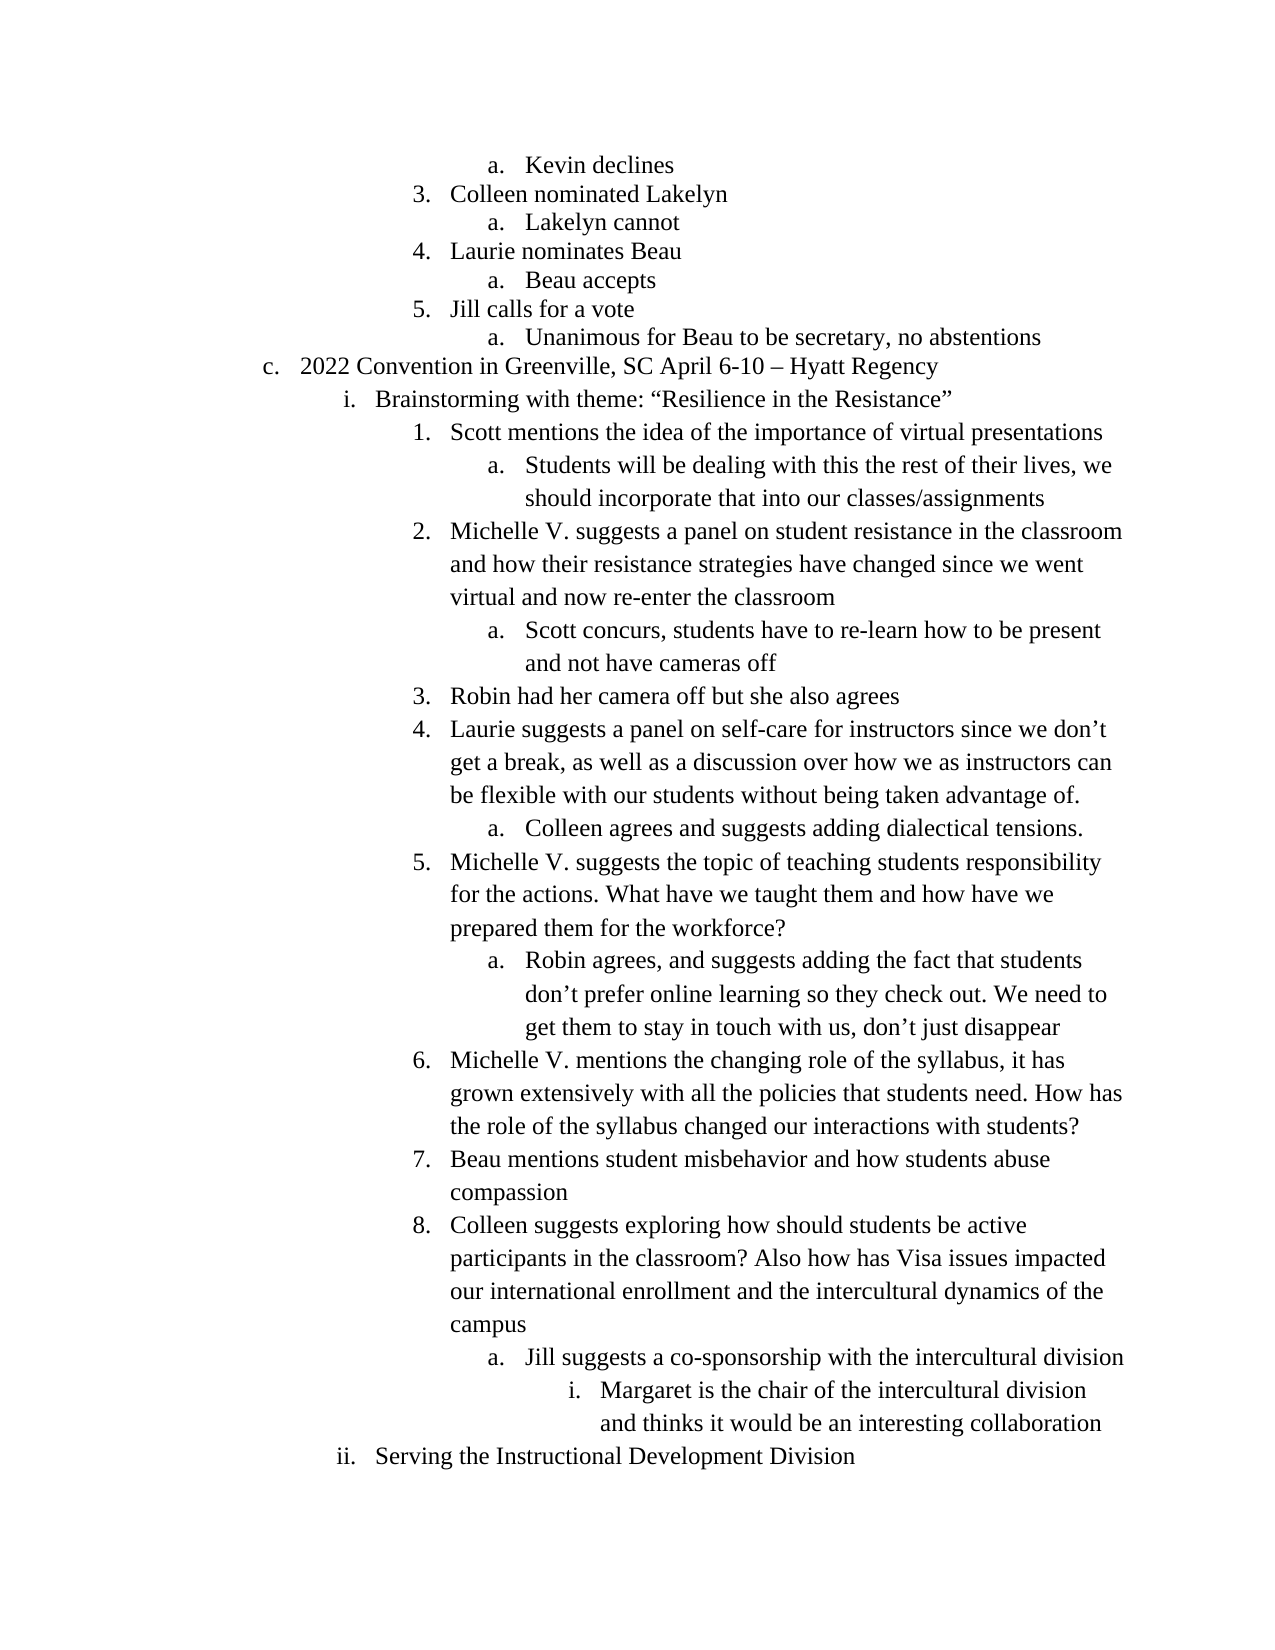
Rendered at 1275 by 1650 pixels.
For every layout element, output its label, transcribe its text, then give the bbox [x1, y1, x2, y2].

list Laurie suggests a panel on self-care for instructors since we don’t get a break, as well as a discussion over how we as instructors can be flexible with our students without being taken advantage of. [412, 714, 1125, 809]
list Scott concurs, students have to re-learn how to be present and not have cameras off [487, 615, 1125, 677]
list Margaret is the chair of the intercultural division and thinks it would be an interesting collaboration [581, 1375, 1125, 1437]
list Michelle V. suggests a panel on student resistance in the classroom and how their resistance strategies have changed since we went virtual and now re-enter the classroom [412, 516, 1125, 611]
list Unanimous for Beau to be secretary, no abstentions [487, 322, 1125, 351]
list Colleen suggests exploring how should students be active participants in the classroom? Also how has Visa issues impacted our international enrollment and the intercultural dynamics of the campus [412, 1210, 1125, 1338]
list Laurie nominates Beau [412, 236, 1125, 265]
list Robin agrees, and suggests adding the fact that students don’t prefer online learning so they check out. We need to get them to stay in touch with us, don’t just disappear [487, 946, 1125, 1040]
list 2022 Convention in Greenville, SC April 6-10 – Hyatt Regency [262, 351, 1125, 380]
list Beau accepts [487, 265, 1125, 294]
list Michelle V. suggests the topic of teaching students responsibility for the actions. What have we taught them and how have we prepared them for the workforce? [412, 847, 1125, 941]
list Jill suggests a co-sponsorship with the intercultural division [487, 1342, 1125, 1371]
list Jill calls for a vote [412, 294, 1125, 322]
list Colleen nominated Lakelyn [412, 179, 1125, 207]
list Students will be dealing with this the rest of their lives, we should incorporate that into our classes/assignments [487, 450, 1125, 512]
list Brainstorming with theme: “Resilience in the Resistance” [356, 384, 1125, 413]
list Serving the Instructional Development Division [356, 1441, 1125, 1470]
list Robin had her camera off but she also agrees [412, 681, 1125, 710]
list Scott mentions the idea of the importance of virtual presentations [412, 417, 1125, 446]
list Beau mentions student misbehavior and how students abuse compassion [412, 1144, 1125, 1206]
list Michelle V. mentions the changing role of the syllabus, it has grown extensively with all the policies that students need. How has the role of the syllabus changed our interactions with students? [412, 1045, 1125, 1139]
list Lakelyn cannot [487, 207, 1125, 236]
list Colleen agrees and suggests adding dialectical tensions. [487, 813, 1125, 842]
list Kevin declines [487, 150, 1125, 179]
